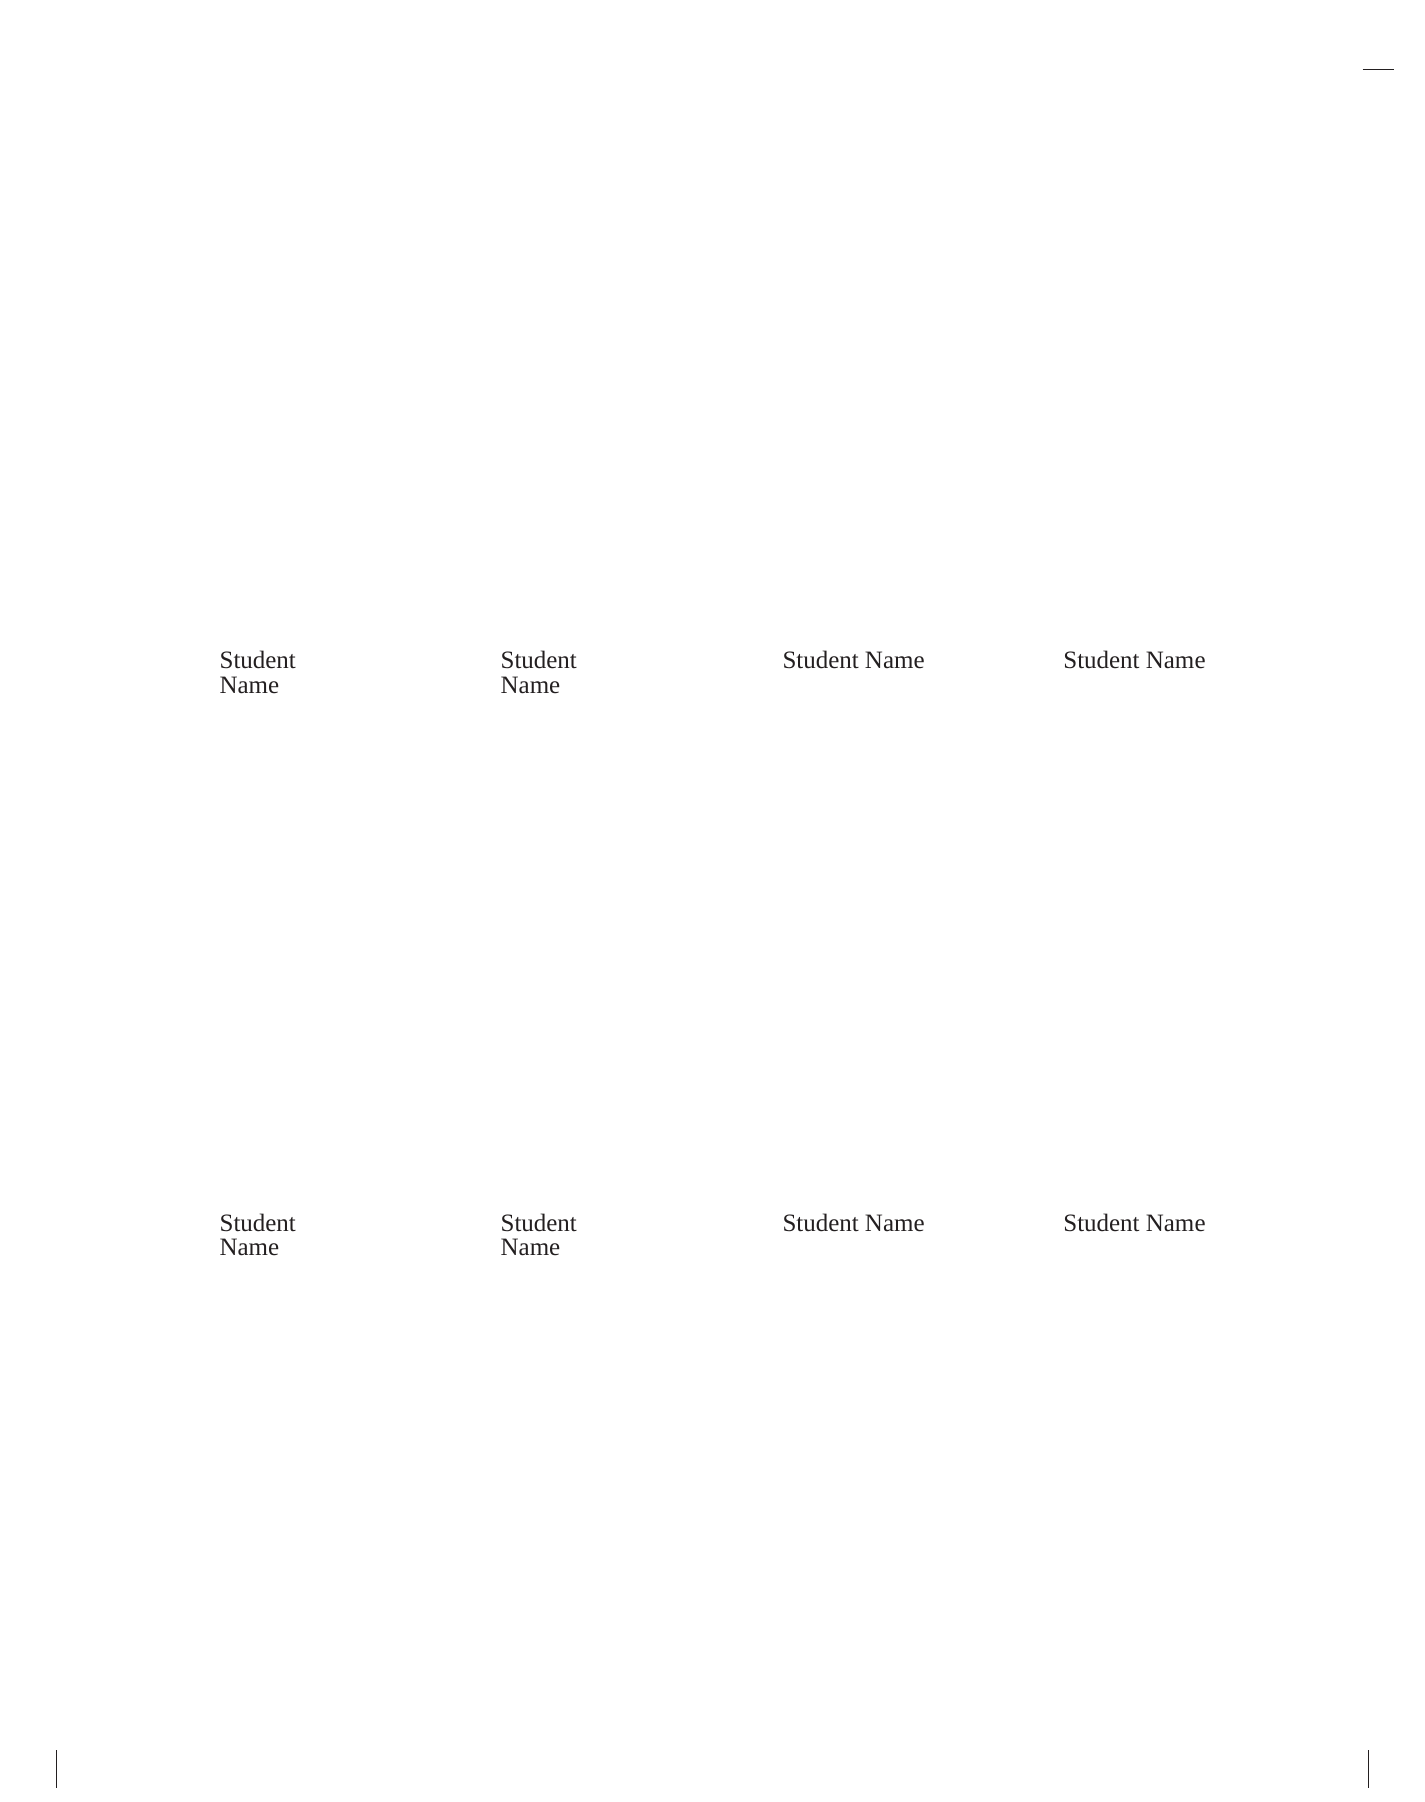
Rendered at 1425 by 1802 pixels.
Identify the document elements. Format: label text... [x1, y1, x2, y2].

text Student Name [782, 1212, 924, 1237]
text Student Name [219, 650, 361, 698]
text Student Name [1063, 650, 1379, 674]
text Student Name [219, 1212, 361, 1261]
text Student Name [1063, 1212, 1379, 1237]
text Student Name [782, 650, 924, 674]
text Student Name [500, 1212, 642, 1261]
text Student Name [500, 650, 642, 698]
